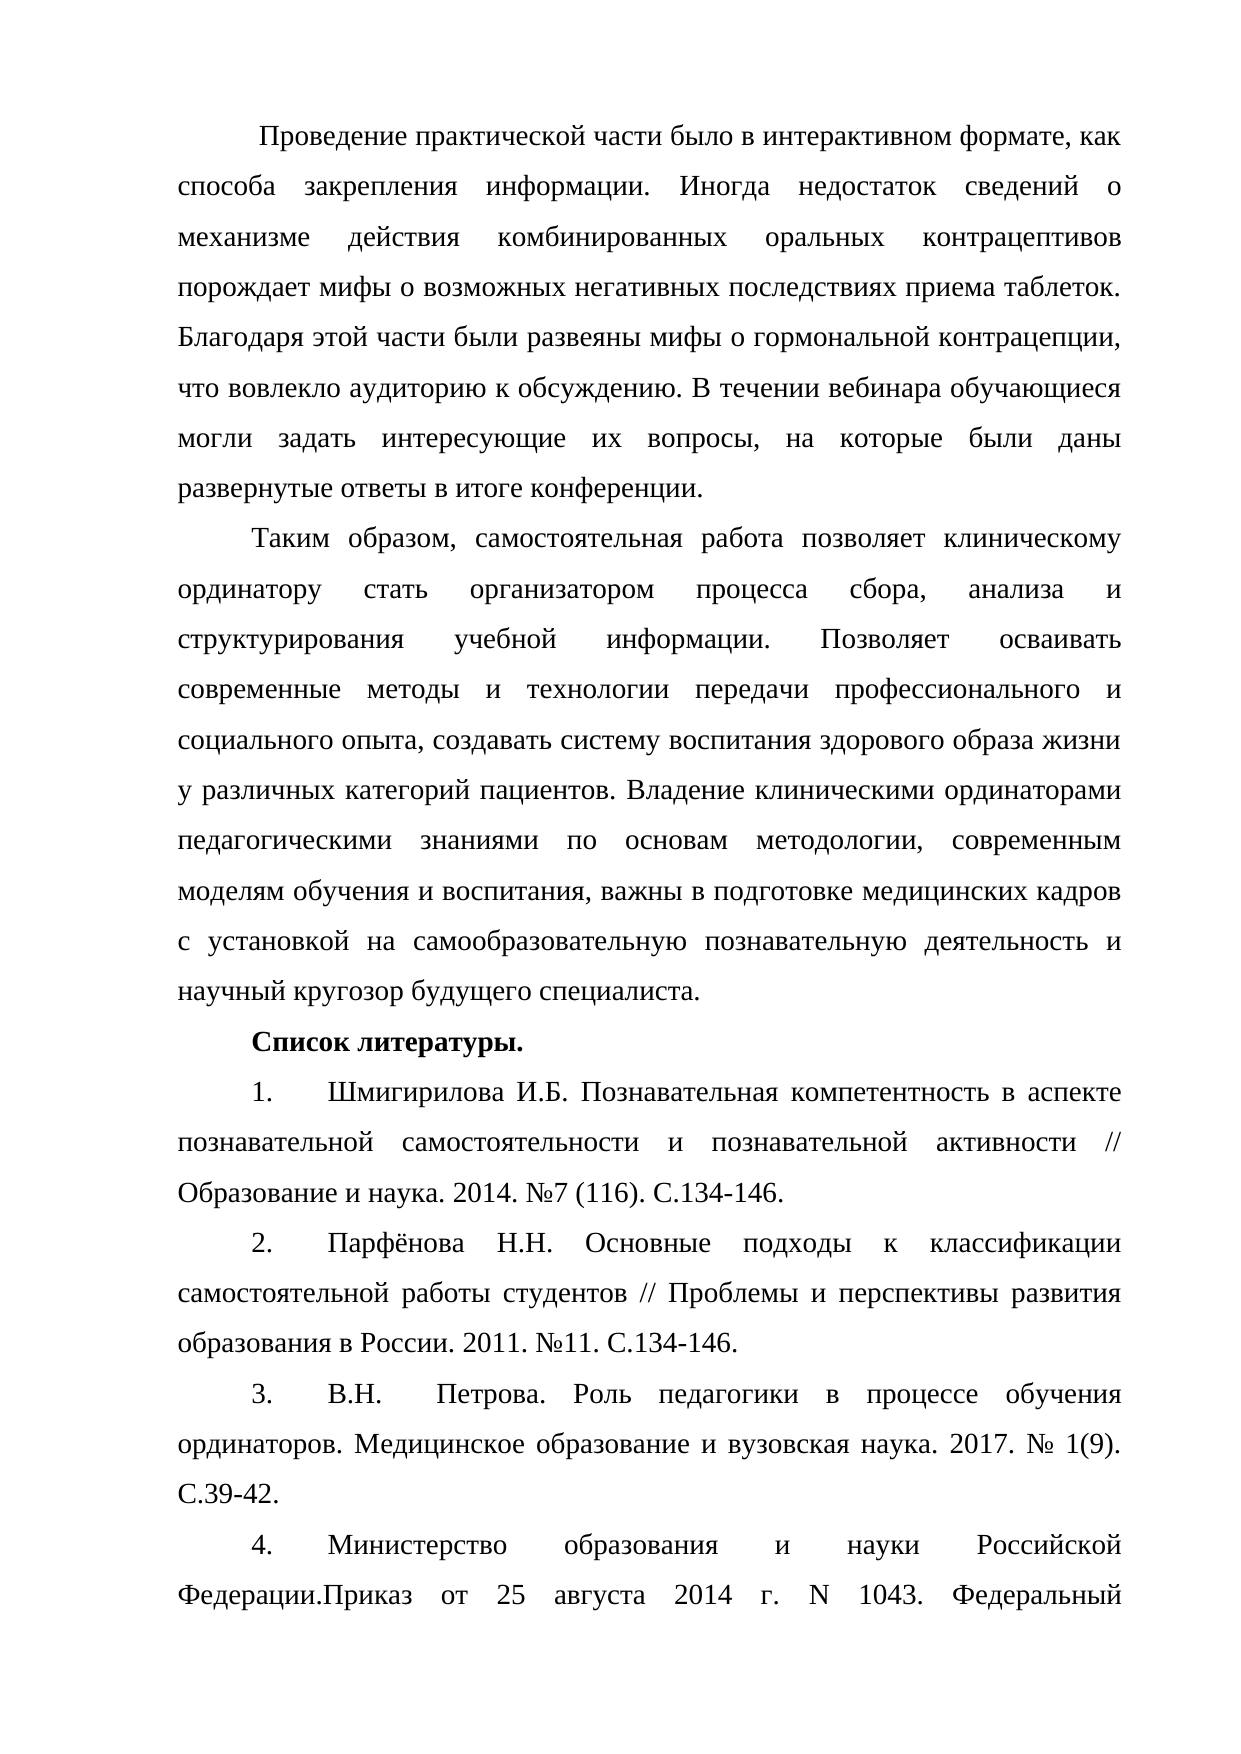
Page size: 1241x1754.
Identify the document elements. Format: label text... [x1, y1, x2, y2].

list Шмигирилова И.Б. Познавательная компетентность в аспекте познавательной самостоятельности и познавательной активности // Образование и наука. 2014. №7 (116). С.134-146. [177, 1074, 1122, 1208]
text Таким образом, самостоятельная работа позволяет клиническому ординатору стать организатором процесса сбора, анализа и структурирования учебной информации. Позволяет осваивать современные методы и технологии передачи профессионального и социального опыта, создавать систему воспитания здорового образа жизни у различных категорий пациентов. Владение клиническими ординаторами педагогическими знаниями по основам методологии, современным моделям обучения и воспитания, важны в подготовке медицинских кадров с установкой на самообразовательную познавательную деятельность и научный кругозор будущего специалиста. [177, 521, 1122, 1007]
list В.Н. Петрова. Роль педагогики в процессе обучения ординаторов. Медицинское образование и вузовская наука. 2017. № 1(9). С.39-42. [177, 1376, 1122, 1510]
text Список литературы. [177, 1024, 1122, 1057]
list Парфёнова Н.Н. Основные подходы к классификации самостоятельной работы студентов // Проблемы и перспективы развития образования в России. 2011. №11. С.134-146. [177, 1225, 1122, 1359]
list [177, 1527, 1122, 1611]
text Проведение практической части было в интерактивном формате, как способа закрепления информации. Иногда недостаток сведений о механизме действия комбинированных оральных контрацептивов порождает мифы о возможных негативных последствиях приема таблеток. Благодаря этой части были развеяны мифы о гормональной контрацепции, что вовлекло аудиторию к обсуждению. В течении вебинара обучающиеся могли задать интересующие их вопросы, на которые были даны развернутые ответы в итоге конференции. [177, 118, 1122, 504]
